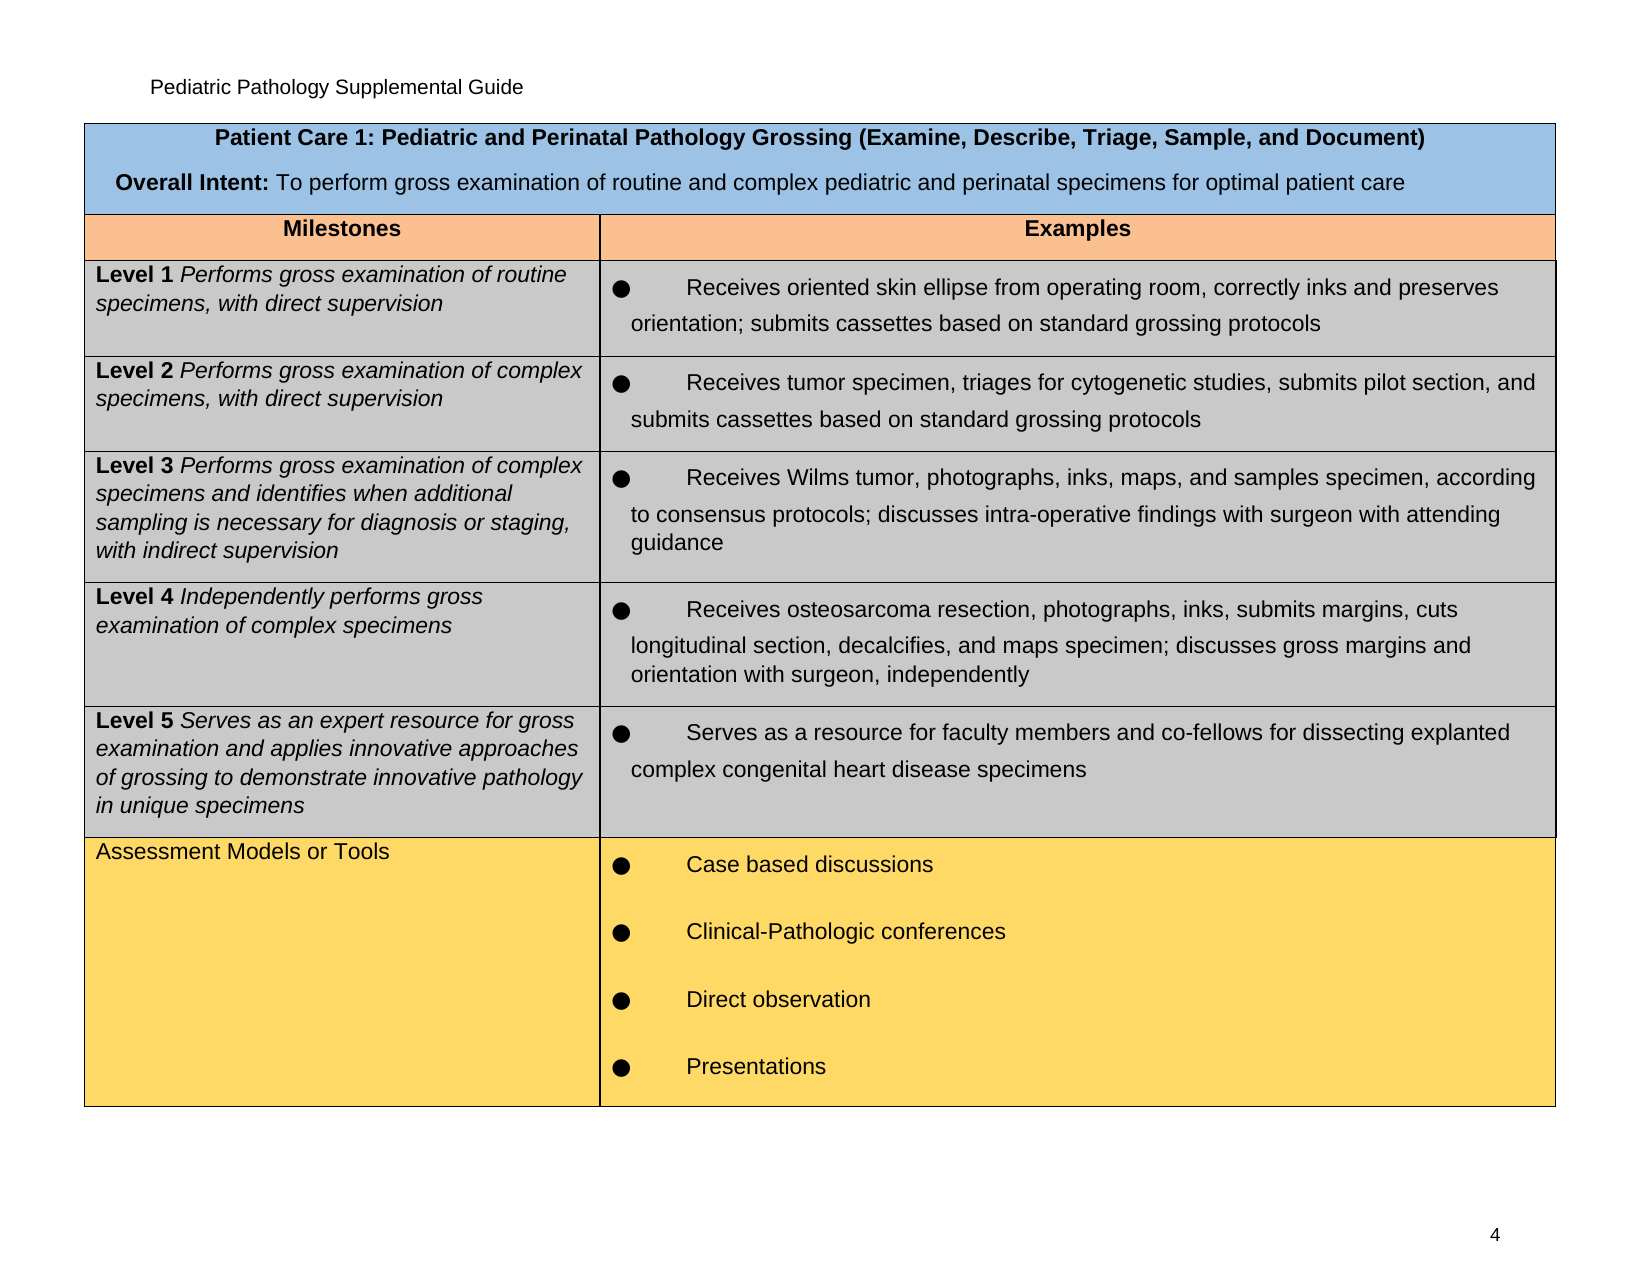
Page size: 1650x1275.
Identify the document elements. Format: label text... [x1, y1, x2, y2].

table_cell Level 3 Performs gross examination of complex specimens and identifies when additional sampling is necessary for diagnosis or staging, with indirect supervision [85, 452, 599, 582]
table_cell Level 2 Performs gross examination of complex specimens, with direct supervision [85, 357, 599, 451]
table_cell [85, 838, 599, 1106]
table_cell Serves as a resource for faculty members and co-fellows for dissecting explanted complex congenital heart disease specimens [601, 707, 1555, 837]
table_cell Level 1 Performs gross examination of routine specimens, with direct supervision [85, 261, 599, 356]
table_cell Receives oriented skin ellipse from operating room, correctly inks and preserves orientation; submits cassettes based on standard grossing protocols [601, 261, 1555, 356]
table_cell Receives osteosarcoma resection, photographs, inks, submits margins, cuts longitudinal section, decalcifies, and maps specimen; discusses gross margins and orientation with surgeon, independently [601, 583, 1555, 706]
table_cell Level 5 Serves as an expert resource for gross examination and applies innovative approaches of grossing to demonstrate innovative pathology in unique specimens [85, 707, 599, 837]
table_cell Examples [601, 215, 1555, 260]
table_header Patient Care 1: Pediatric and Perinatal Pathology Grossing (Examine, Describe, Triage, Sample, and Document) Overall Intent: To perform gross examination of routine and complex pediatric and perinatal specimens for optimal patient care [85, 124, 1555, 214]
table_cell Receives tumor specimen, triages for cytogenetic studies, submits pilot section, and submits cassettes based on standard grossing protocols [601, 357, 1555, 451]
table_cell Receives Wilms tumor, photographs, inks, maps, and samples specimen, according to consensus protocols; discusses intra-operative findings with surgeon with attending guidance [601, 452, 1555, 582]
table_cell Level 4 Independently performs gross examination of complex specimens [85, 583, 599, 706]
table_cell Milestones [85, 215, 599, 260]
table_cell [601, 838, 1555, 1106]
